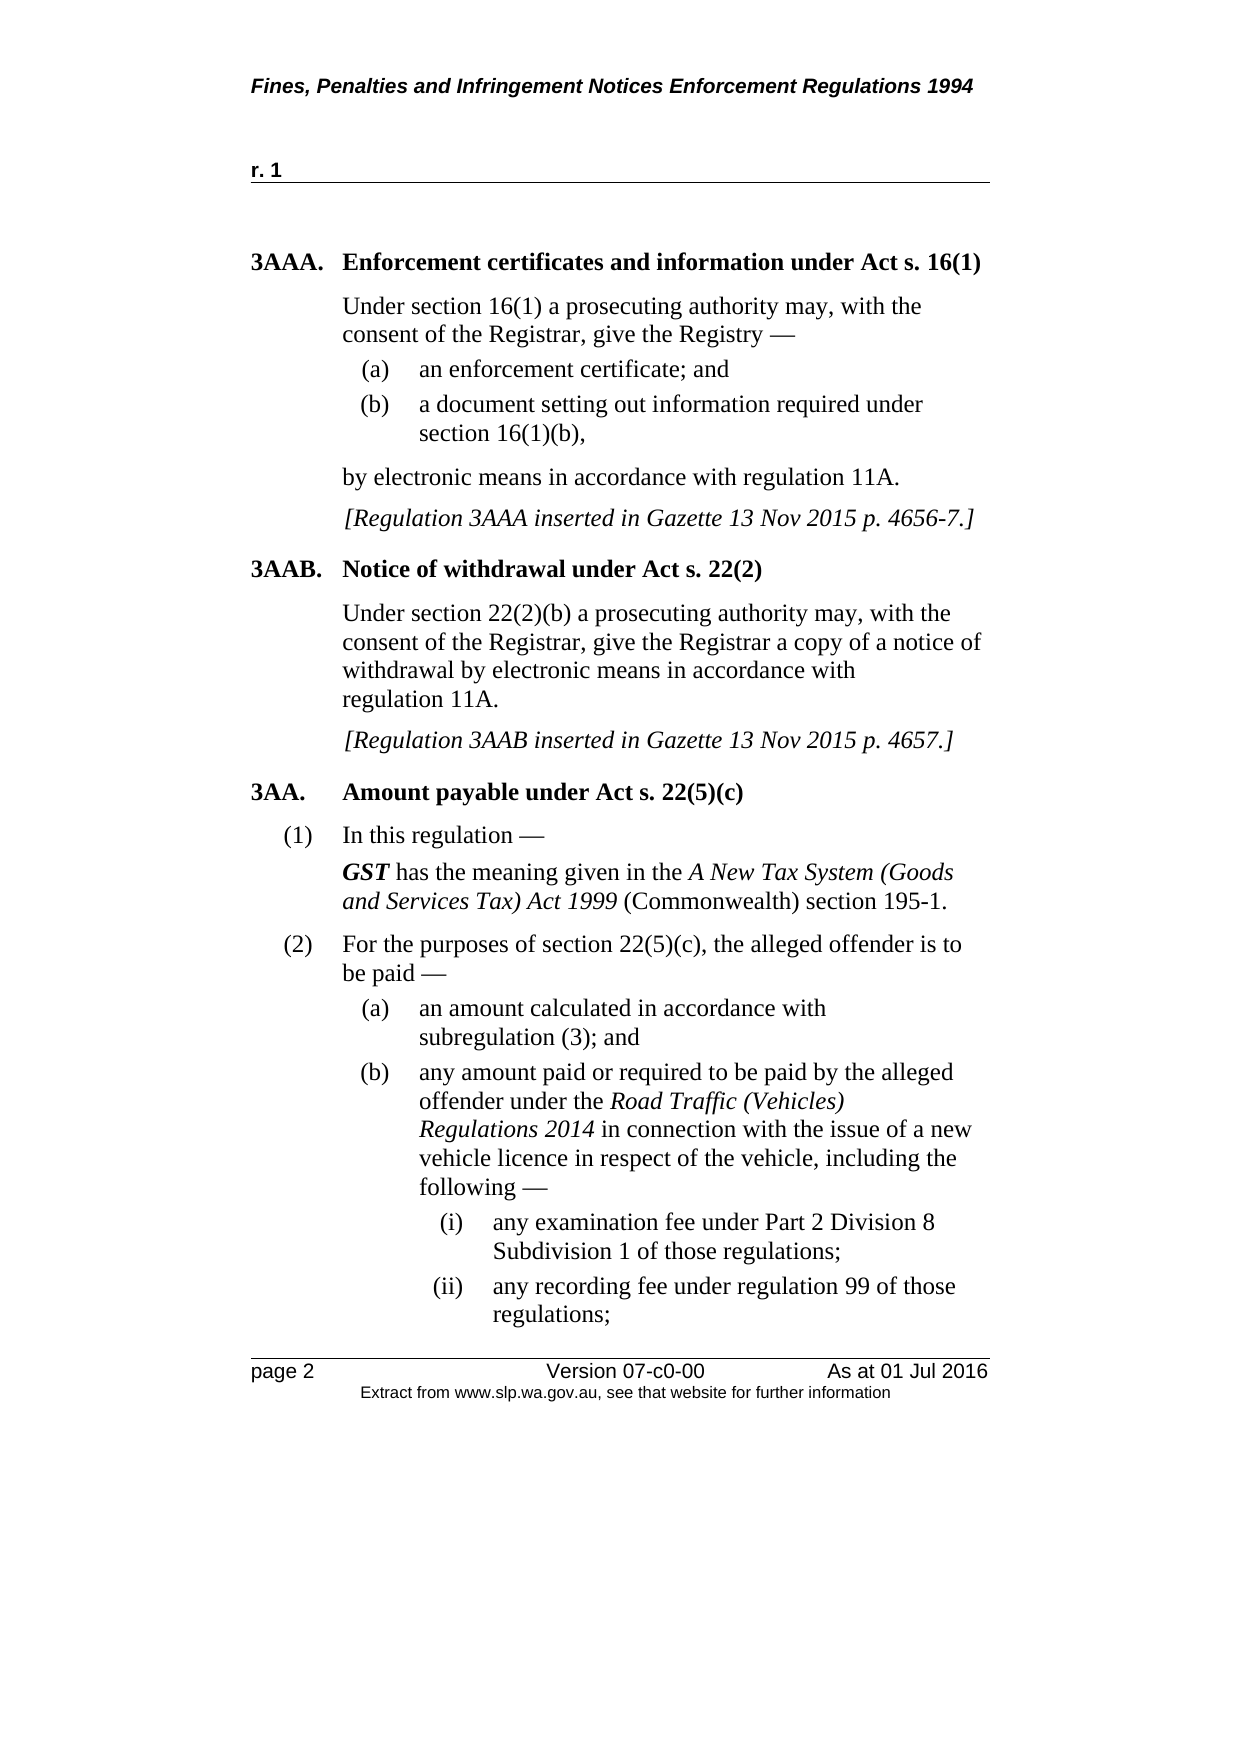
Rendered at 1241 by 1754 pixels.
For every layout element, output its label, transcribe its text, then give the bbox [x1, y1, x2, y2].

subtitle 3AAA. Enforcement certificates and information under Act s. 16(1) [251, 247, 990, 276]
text [Regulation 3AAB inserted in Gazette 13 Nov 2015 p. 4657.] [251, 725, 990, 754]
text (ii) any recording fee under regulation 99 of those regulations; [251, 1271, 990, 1328]
subtitle 3AAB. Notice of withdrawal under Act s. 22(2) [251, 554, 990, 583]
text (i) any examination fee under Part 2 Division 8 Subdivision 1 of those regulations; [251, 1207, 990, 1264]
text (1) In this regulation — [251, 820, 990, 849]
text (b) a document setting out information required under section 16(1)(b), [251, 389, 990, 447]
text GST has the meaning given in the A New Tax System (Goods and Services Tax) Act 1999 (Commonwealth) section 195-1. [251, 857, 990, 915]
text (b) any amount paid or required to be paid by the alleged offender under the Road Traffic (Vehicles) Regulations 2014 in connection with the issue of a new vehicle licence in respect of the vehicle, including the following — [251, 1057, 990, 1201]
text (a) an amount calculated in accordance with subregulation (3); and [251, 993, 990, 1051]
text Under section 22(2)(b) a prosecuting authority may, with the consent of the Registrar, give the Registrar a copy of a notice of withdrawal by electronic means in accordance with regulation 11A. [251, 598, 990, 713]
text (2) For the purposes of section 22(5)(c), the alleged offender is to be paid — [251, 929, 990, 987]
text [Regulation 3AAA inserted in Gazette 13 Nov 2015 p. 4656-7.] [251, 503, 990, 532]
text Under section 16(1) a prosecuting authority may, with the consent of the Registrar, give the Registry — [251, 291, 990, 348]
subtitle 3AA. Amount payable under Act s. 22(5)(c) [251, 777, 990, 806]
text (a) an enforcement certificate; and [251, 354, 990, 383]
text by electronic means in accordance with regulation 11A. [251, 462, 990, 490]
